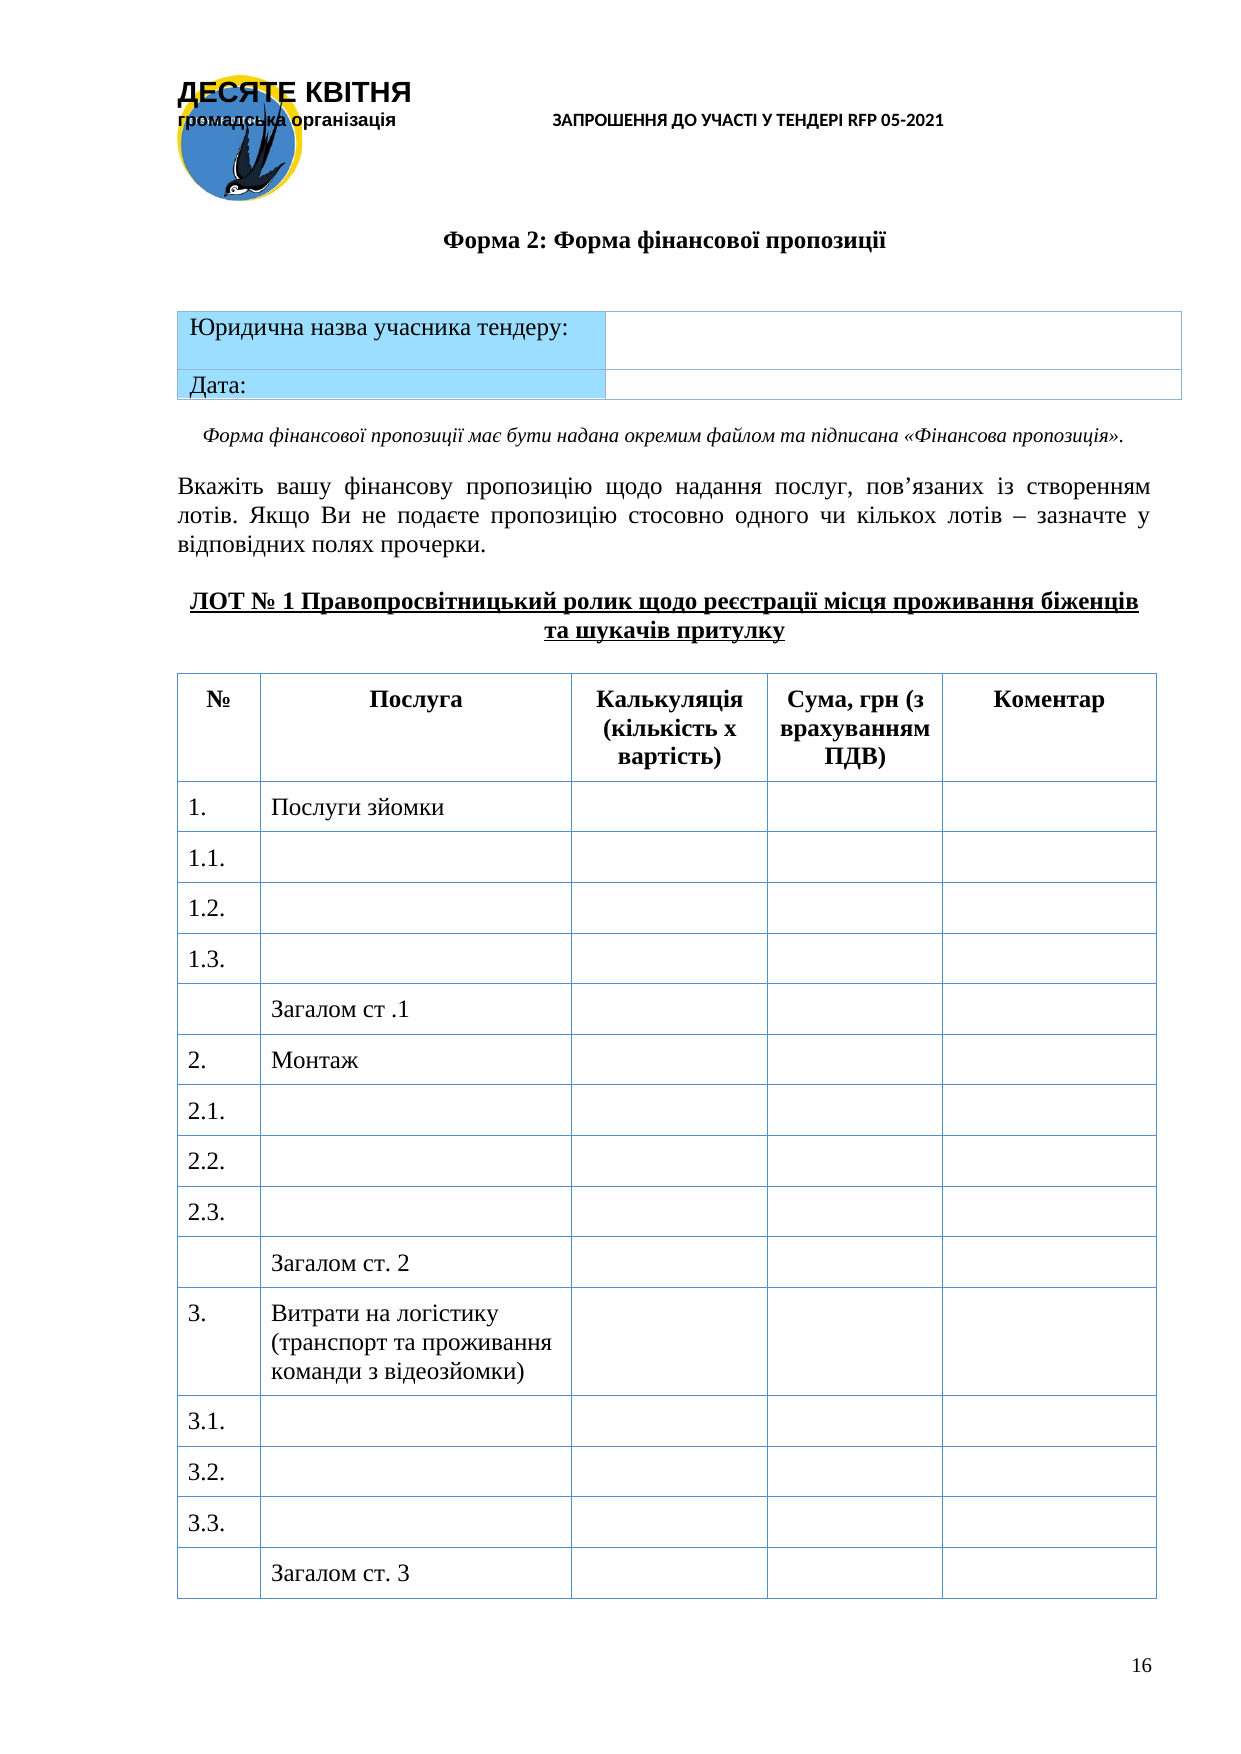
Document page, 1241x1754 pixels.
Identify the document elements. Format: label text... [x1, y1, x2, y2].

table_cell [943, 883, 1156, 932]
text Вкажіть вашу фінансову пропозицію щодо надання послуг, пов’язаних із створенням лотів. Якщо Ви не подаєте пропозицію стосовно одного чи кількох лотів – зазначте у відповідних полях прочерки. [177, 471, 1152, 557]
table_cell [572, 1187, 767, 1236]
table_cell [768, 1288, 942, 1395]
table_cell [261, 1085, 571, 1135]
table_cell 1. [178, 782, 260, 831]
table_cell [943, 984, 1156, 1034]
table_cell [606, 370, 1181, 398]
table_cell [768, 883, 942, 932]
table_cell 2.2. [178, 1136, 260, 1186]
table_cell [768, 1136, 942, 1186]
picture [177, 75, 303, 201]
table_cell [768, 1447, 942, 1496]
table_cell [572, 934, 767, 983]
table_header № [178, 674, 260, 781]
table_cell Загалом ст. 2 [261, 1237, 571, 1287]
table_cell [768, 1085, 942, 1135]
table_cell [943, 1548, 1156, 1597]
table_cell [261, 1136, 571, 1186]
table_cell 3.2. [178, 1447, 260, 1496]
table_cell [943, 1237, 1156, 1287]
table_header Сума, грн (з врахуванням ПДВ) [768, 674, 942, 781]
table_cell [261, 832, 571, 882]
table_cell [261, 883, 571, 932]
table_cell [943, 934, 1156, 983]
table_cell [178, 1548, 260, 1597]
table_cell [572, 782, 767, 831]
table_cell [943, 1497, 1156, 1547]
table_cell [178, 984, 260, 1034]
table_cell 2. [178, 1035, 260, 1084]
table_header Коментар [943, 674, 1156, 781]
table_header [606, 312, 1181, 369]
table_cell [572, 1288, 767, 1395]
table_cell [572, 1396, 767, 1446]
table_cell [768, 1187, 942, 1236]
table_cell [572, 1237, 767, 1287]
table_cell [943, 1447, 1156, 1496]
table_cell [768, 984, 942, 1034]
table_cell [261, 934, 571, 983]
table_header Юридична назва учасника тендеру: [178, 312, 605, 369]
table_cell [572, 1548, 767, 1597]
table_header Послуга [261, 674, 571, 781]
table_cell Послуги зйомки [261, 782, 571, 831]
table_cell [943, 1288, 1156, 1395]
table_cell [943, 1136, 1156, 1186]
table_cell [261, 1497, 571, 1547]
table_cell [572, 984, 767, 1034]
table_cell 1.2. [178, 883, 260, 932]
table_cell 3.1. [178, 1396, 260, 1446]
list ЛОТ № 1 Правопросвітницький ролик щодо реєстрації місця проживання біженців та шукачів притулку [177, 586, 1152, 644]
table_cell [572, 1085, 767, 1135]
table_cell [572, 1136, 767, 1186]
table_cell [261, 1396, 571, 1446]
table_cell [572, 1035, 767, 1084]
text Форма 2: Форма фінансової пропозиції [177, 225, 1152, 254]
table_cell 3. [178, 1288, 260, 1395]
table_cell Витрати на логістику (транспорт та проживання команди з відеозйомки) [261, 1288, 571, 1395]
table_cell [768, 832, 942, 882]
table_cell Загалом ст .1 [261, 984, 571, 1034]
table_cell 1.3. [178, 934, 260, 983]
table_cell [768, 782, 942, 831]
table_cell [572, 883, 767, 932]
table_cell [768, 1035, 942, 1084]
table_cell 2.3. [178, 1187, 260, 1236]
table_cell [768, 1548, 942, 1597]
table_cell [943, 832, 1156, 882]
table_cell 2.1. [178, 1085, 260, 1135]
text Форма фінансової пропозиції має бути надана окремим файлом та підписана «Фінансова пропозиція». [177, 423, 1152, 447]
table_cell Дата: [178, 370, 605, 398]
picture [184, 85, 191, 99]
table_header Калькуляція (кількість х вартість) [572, 674, 767, 781]
table_cell [261, 1187, 571, 1236]
table_cell [943, 782, 1156, 831]
table_cell [943, 1085, 1156, 1135]
table_cell [768, 1237, 942, 1287]
table_cell [572, 832, 767, 882]
table_cell [943, 1187, 1156, 1236]
table_cell [261, 1447, 571, 1496]
table_cell [943, 1396, 1156, 1446]
table_cell [943, 1035, 1156, 1084]
table_cell [768, 1396, 942, 1446]
table_cell 1.1. [178, 832, 260, 882]
table_cell Загалом ст. 3 [261, 1548, 571, 1597]
table_cell [768, 934, 942, 983]
table_cell [768, 1497, 942, 1547]
table_cell [572, 1497, 767, 1547]
table_cell 3.3. [178, 1497, 260, 1547]
table_cell Монтаж [261, 1035, 571, 1084]
table_cell [178, 1237, 260, 1287]
table_cell [572, 1447, 767, 1496]
